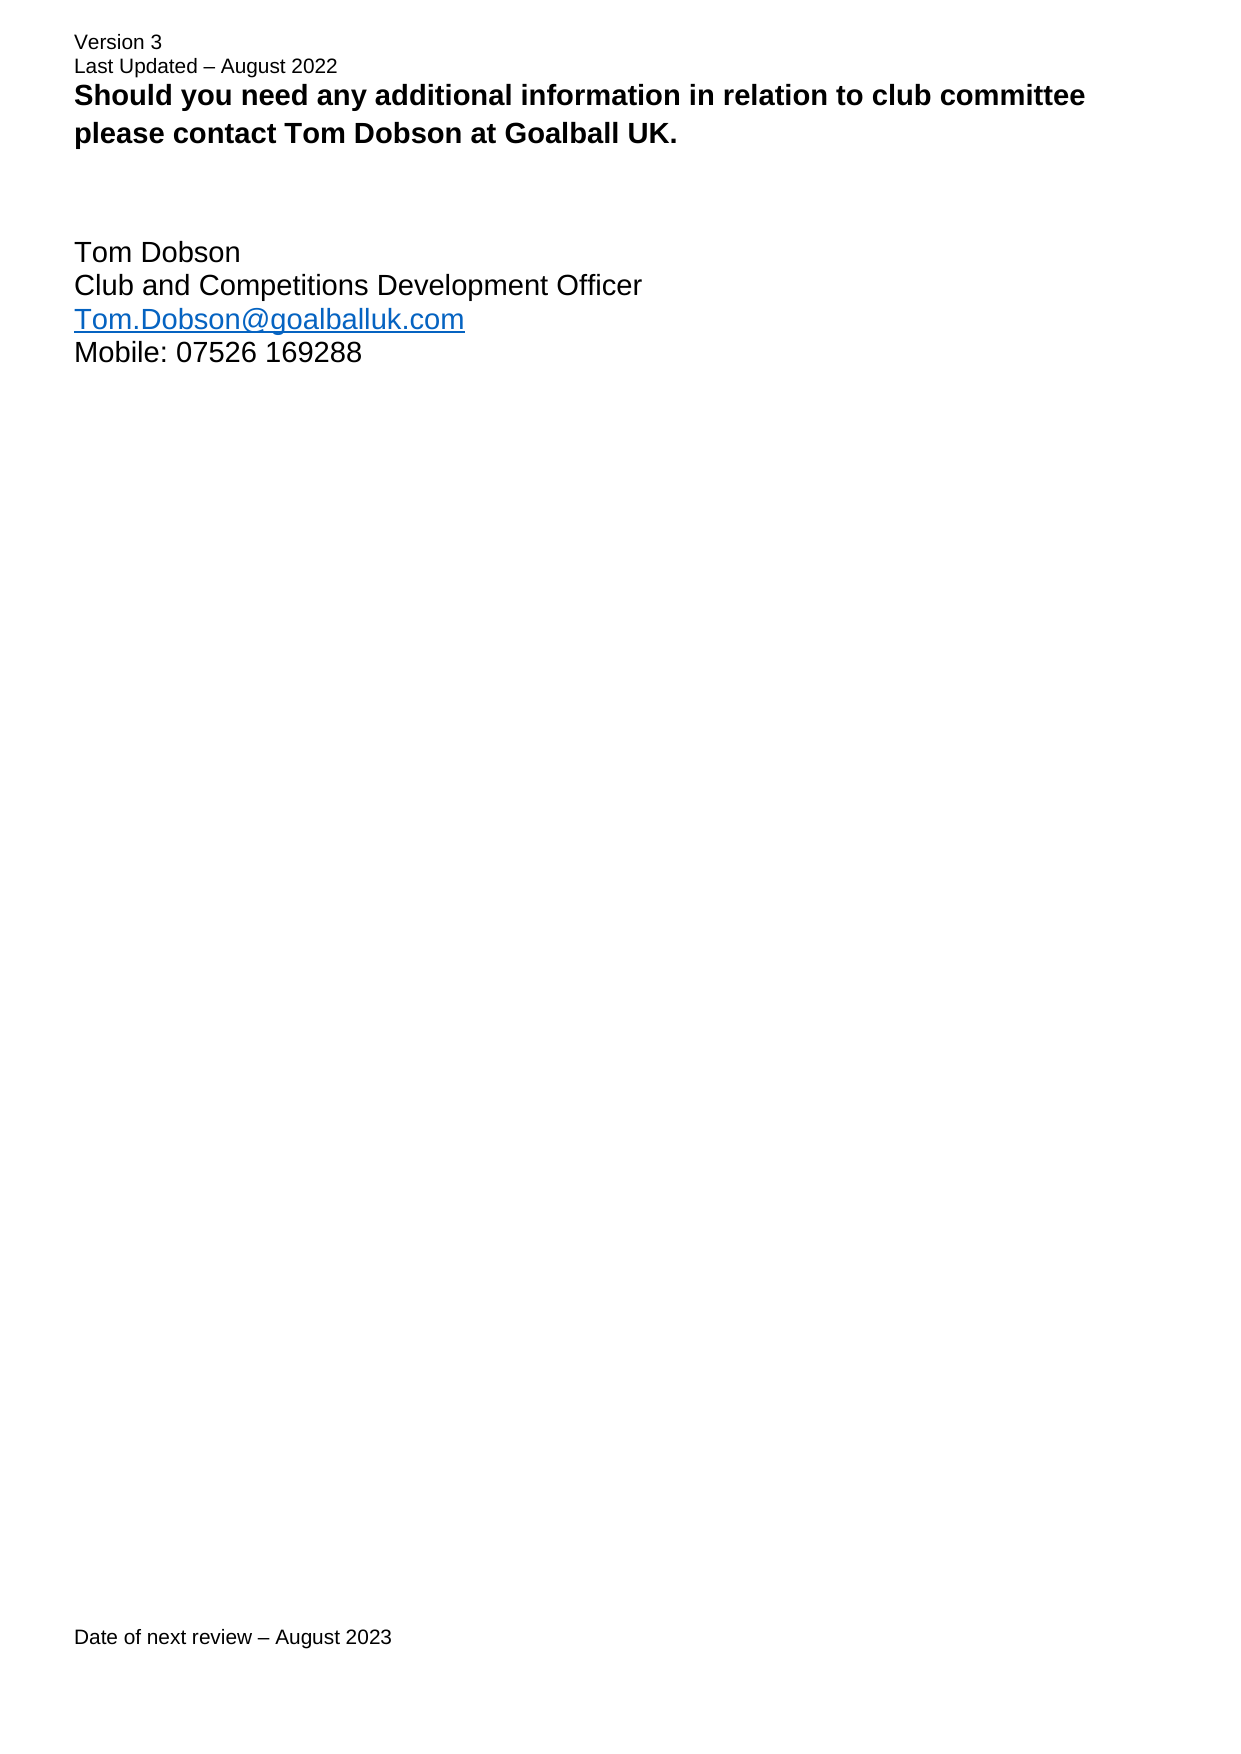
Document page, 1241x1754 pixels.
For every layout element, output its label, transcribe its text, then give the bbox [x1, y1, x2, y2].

text Club and Competitions Development Officer [74, 268, 1090, 302]
text Mobile: 07526 169288 [74, 335, 1090, 369]
text Tom.Dobson@goalballuk.com [74, 302, 1090, 335]
text Tom Dobson [74, 235, 1090, 268]
text Should you need any additional information in relation to club committee please contact Tom Dobson at Goalball UK. [74, 77, 1090, 149]
